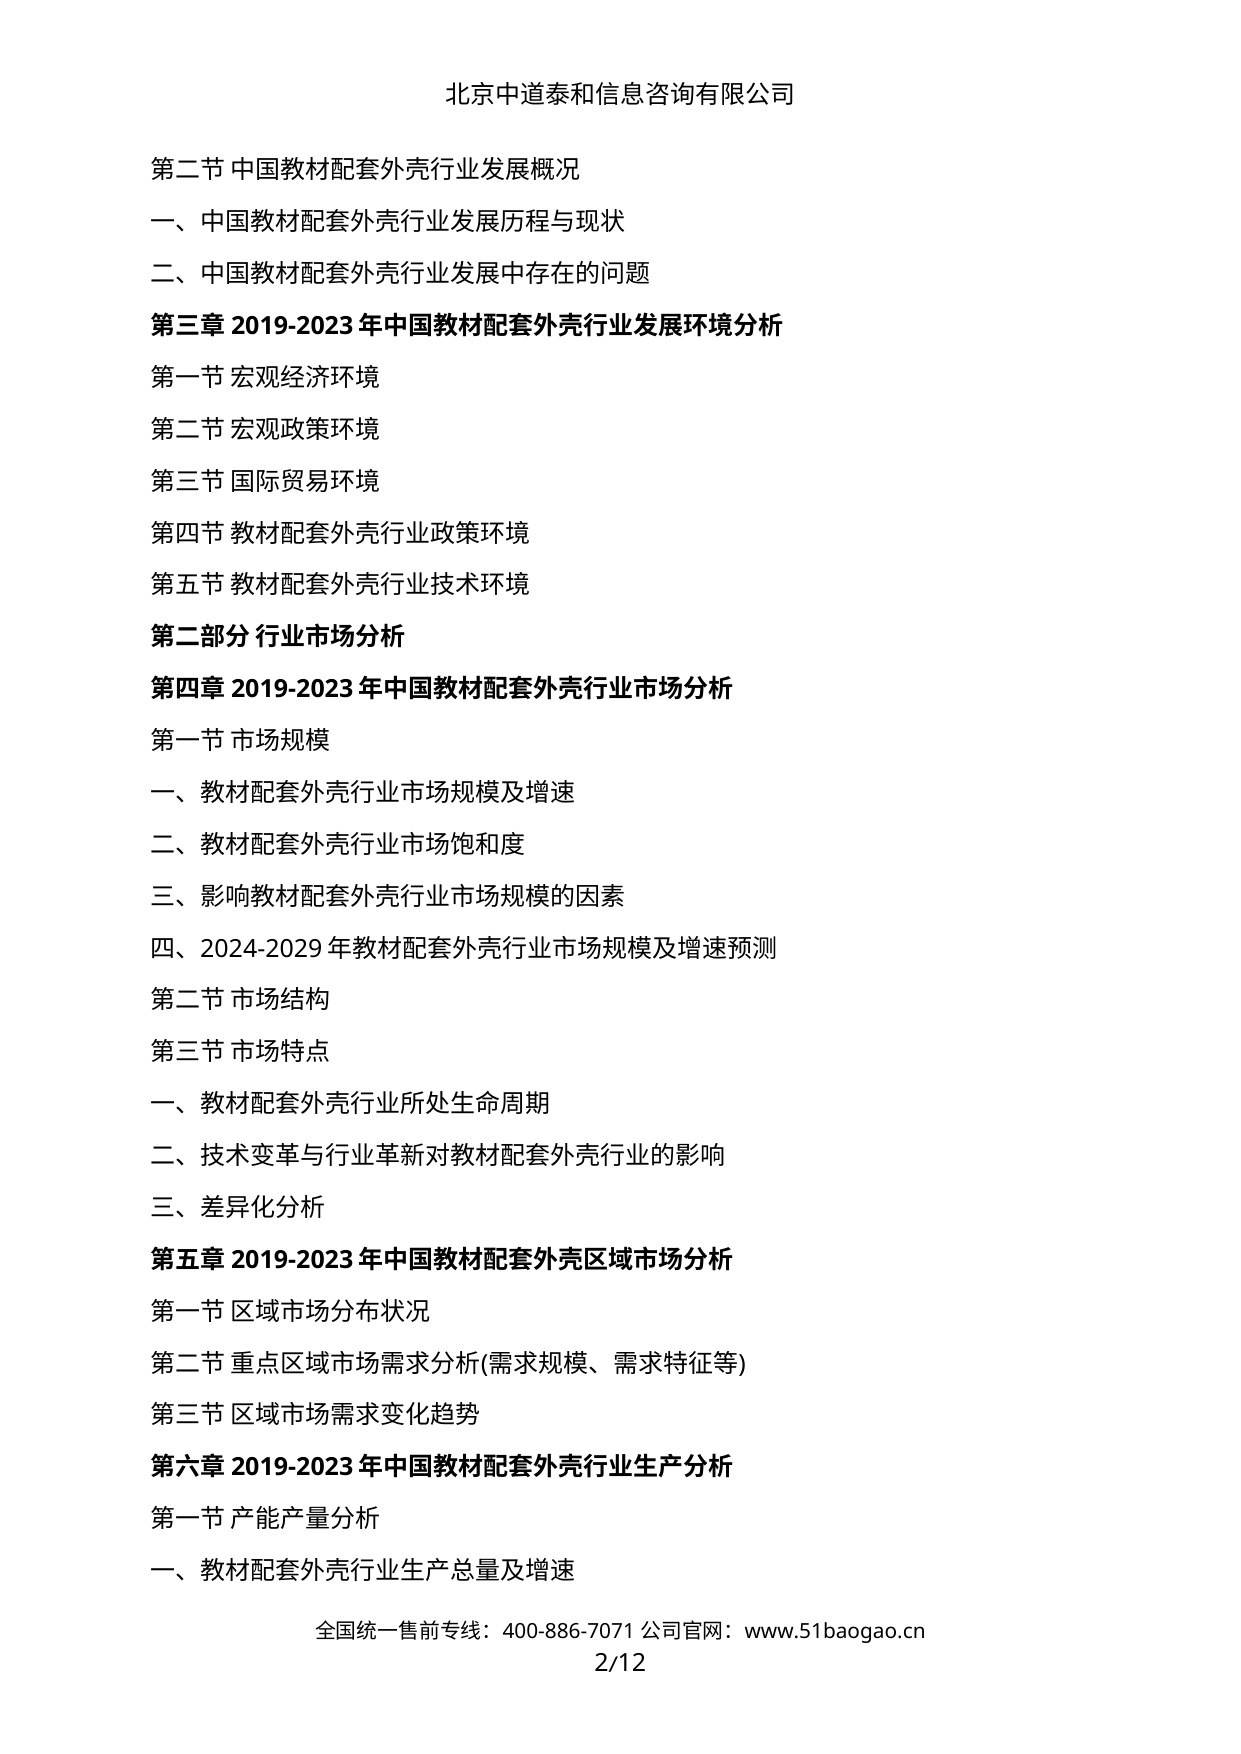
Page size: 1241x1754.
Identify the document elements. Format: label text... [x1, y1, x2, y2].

text 四、2024-2029年教材配套外壳行业市场规模及增速预测 [150, 928, 1090, 964]
text 一、教材配套外壳行业市场规模及增速 [150, 772, 1090, 809]
text 第三节 国际贸易环境 [150, 461, 1090, 497]
text 二、中国教材配套外壳行业发展中存在的问题 [150, 254, 1090, 290]
text 二、教材配套外壳行业市场饱和度 [150, 824, 1090, 861]
text 一、中国教材配套外壳行业发展历程与现状 [150, 202, 1090, 238]
text 第二节 中国教材配套外壳行业发展概况 [150, 150, 1090, 186]
text 第五节 教材配套外壳行业技术环境 [150, 565, 1090, 601]
text 一、教材配套外壳行业所处生命周期 [150, 1084, 1090, 1120]
text 三、影响教材配套外壳行业市场规模的因素 [150, 876, 1090, 912]
text 第二部分 行业市场分析 [150, 617, 1090, 653]
text 第五章 2019-2023年中国教材配套外壳区域市场分析 [150, 1239, 1090, 1276]
text 第三节 市场特点 [150, 1032, 1090, 1068]
text 第一节 区域市场分布状况 [150, 1291, 1090, 1327]
text 第四节 教材配套外壳行业政策环境 [150, 513, 1090, 549]
text 第二节 市场结构 [150, 980, 1090, 1016]
text 第一节 产能产量分析 [150, 1499, 1090, 1535]
text 第三章 2019-2023年中国教材配套外壳行业发展环境分析 [150, 306, 1090, 342]
text 二、技术变革与行业革新对教材配套外壳行业的影响 [150, 1136, 1090, 1172]
text 第二节 重点区域市场需求分析(需求规模、需求特征等) [150, 1343, 1090, 1379]
text 第一节 宏观经济环境 [150, 357, 1090, 394]
text 第二节 宏观政策环境 [150, 409, 1090, 446]
text 第三节 区域市场需求变化趋势 [150, 1395, 1090, 1431]
text 三、差异化分析 [150, 1187, 1090, 1224]
text 第四章 2019-2023年中国教材配套外壳行业市场分析 [150, 669, 1090, 705]
text 第一节 市场规模 [150, 721, 1090, 757]
text 第六章 2019-2023年中国教材配套外壳行业生产分析 [150, 1447, 1090, 1483]
text 一、教材配套外壳行业生产总量及增速 [150, 1551, 1090, 1587]
